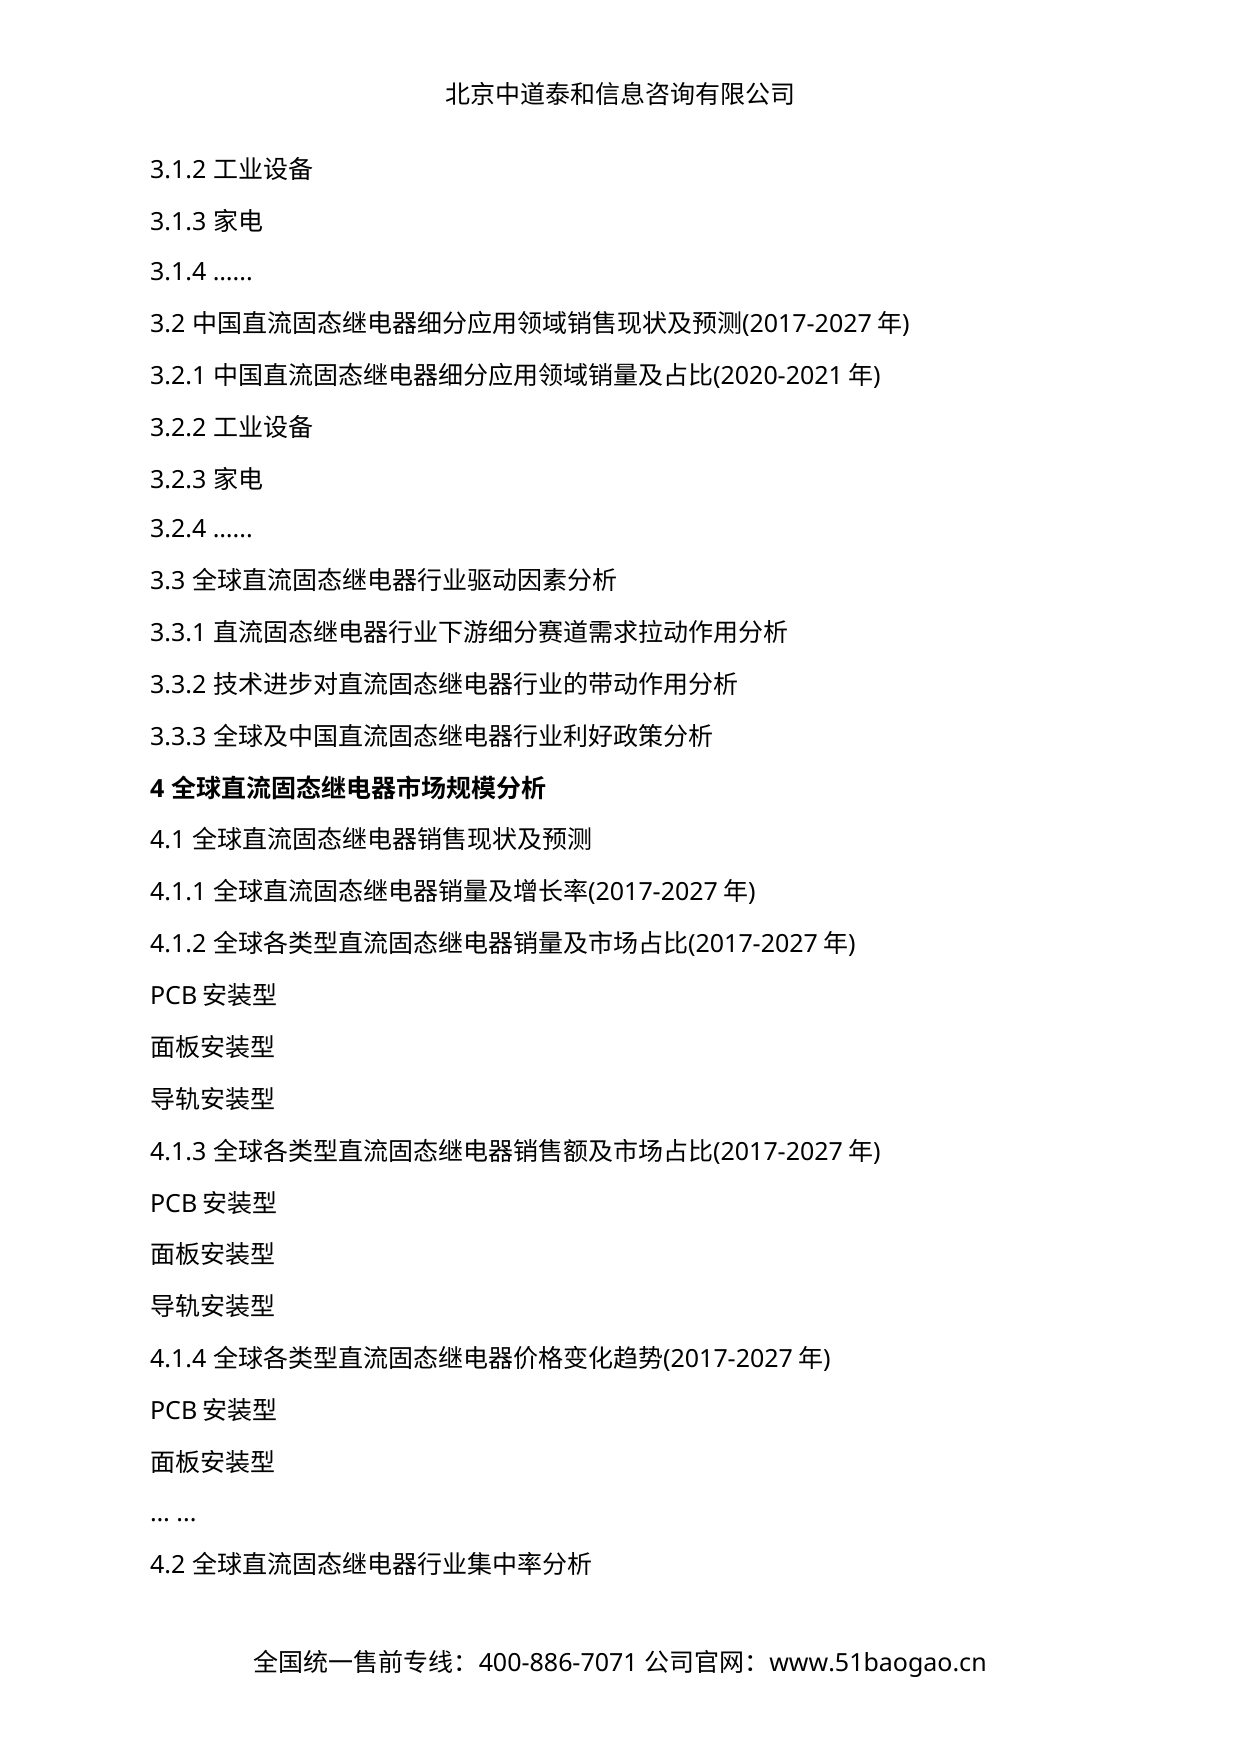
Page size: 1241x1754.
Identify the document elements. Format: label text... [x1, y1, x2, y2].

text 4 全球直流固态继电器市场规模分析 [150, 768, 1090, 804]
text 3.2.2 工业设备 [150, 407, 1090, 443]
text PCB安装型 [150, 1391, 1090, 1427]
text 4.1.1 全球直流固态继电器销量及增长率(2017-2027年) [150, 872, 1090, 908]
text PCB安装型 [150, 976, 1090, 1012]
text 4.1.4 全球各类型直流固态继电器价格变化趋势(2017-2027年) [150, 1339, 1090, 1375]
text 3.3 全球直流固态继电器行业驱动因素分析 [150, 561, 1090, 597]
text … ... [150, 1494, 1090, 1528]
text 面板安装型 [150, 1235, 1090, 1271]
text PCB安装型 [150, 1183, 1090, 1219]
text 3.3.3 全球及中国直流固态继电器行业利好政策分析 [150, 716, 1090, 752]
text 面板安装型 [150, 1442, 1090, 1479]
text 4.1.3 全球各类型直流固态继电器销售额及市场占比(2017-2027年) [150, 1131, 1090, 1167]
text 面板安装型 [150, 1027, 1090, 1064]
text 3.2.1 中国直流固态继电器细分应用领域销量及占比(2020-2021年) [150, 355, 1090, 392]
text 3.1.4 …... [150, 254, 1090, 288]
text 3.2 中国直流固态继电器细分应用领域销售现状及预测(2017-2027年) [150, 303, 1090, 340]
text 3.2.3 家电 [150, 459, 1090, 495]
text 4.2 全球直流固态继电器行业集中率分析 [150, 1544, 1090, 1580]
text 3.3.2 技术进步对直流固态继电器行业的带动作用分析 [150, 664, 1090, 701]
text 导轨安装型 [150, 1079, 1090, 1116]
text 4.1 全球直流固态继电器销售现状及预测 [150, 820, 1090, 856]
text 4.1.2 全球各类型直流固态继电器销量及市场占比(2017-2027年) [150, 924, 1090, 960]
text 3.1.2 工业设备 [150, 150, 1090, 186]
text 3.2.4 …... [150, 511, 1090, 545]
text 导轨安装型 [150, 1287, 1090, 1323]
text 3.1.3 家电 [150, 202, 1090, 238]
text 3.3.1 直流固态继电器行业下游细分赛道需求拉动作用分析 [150, 612, 1090, 649]
